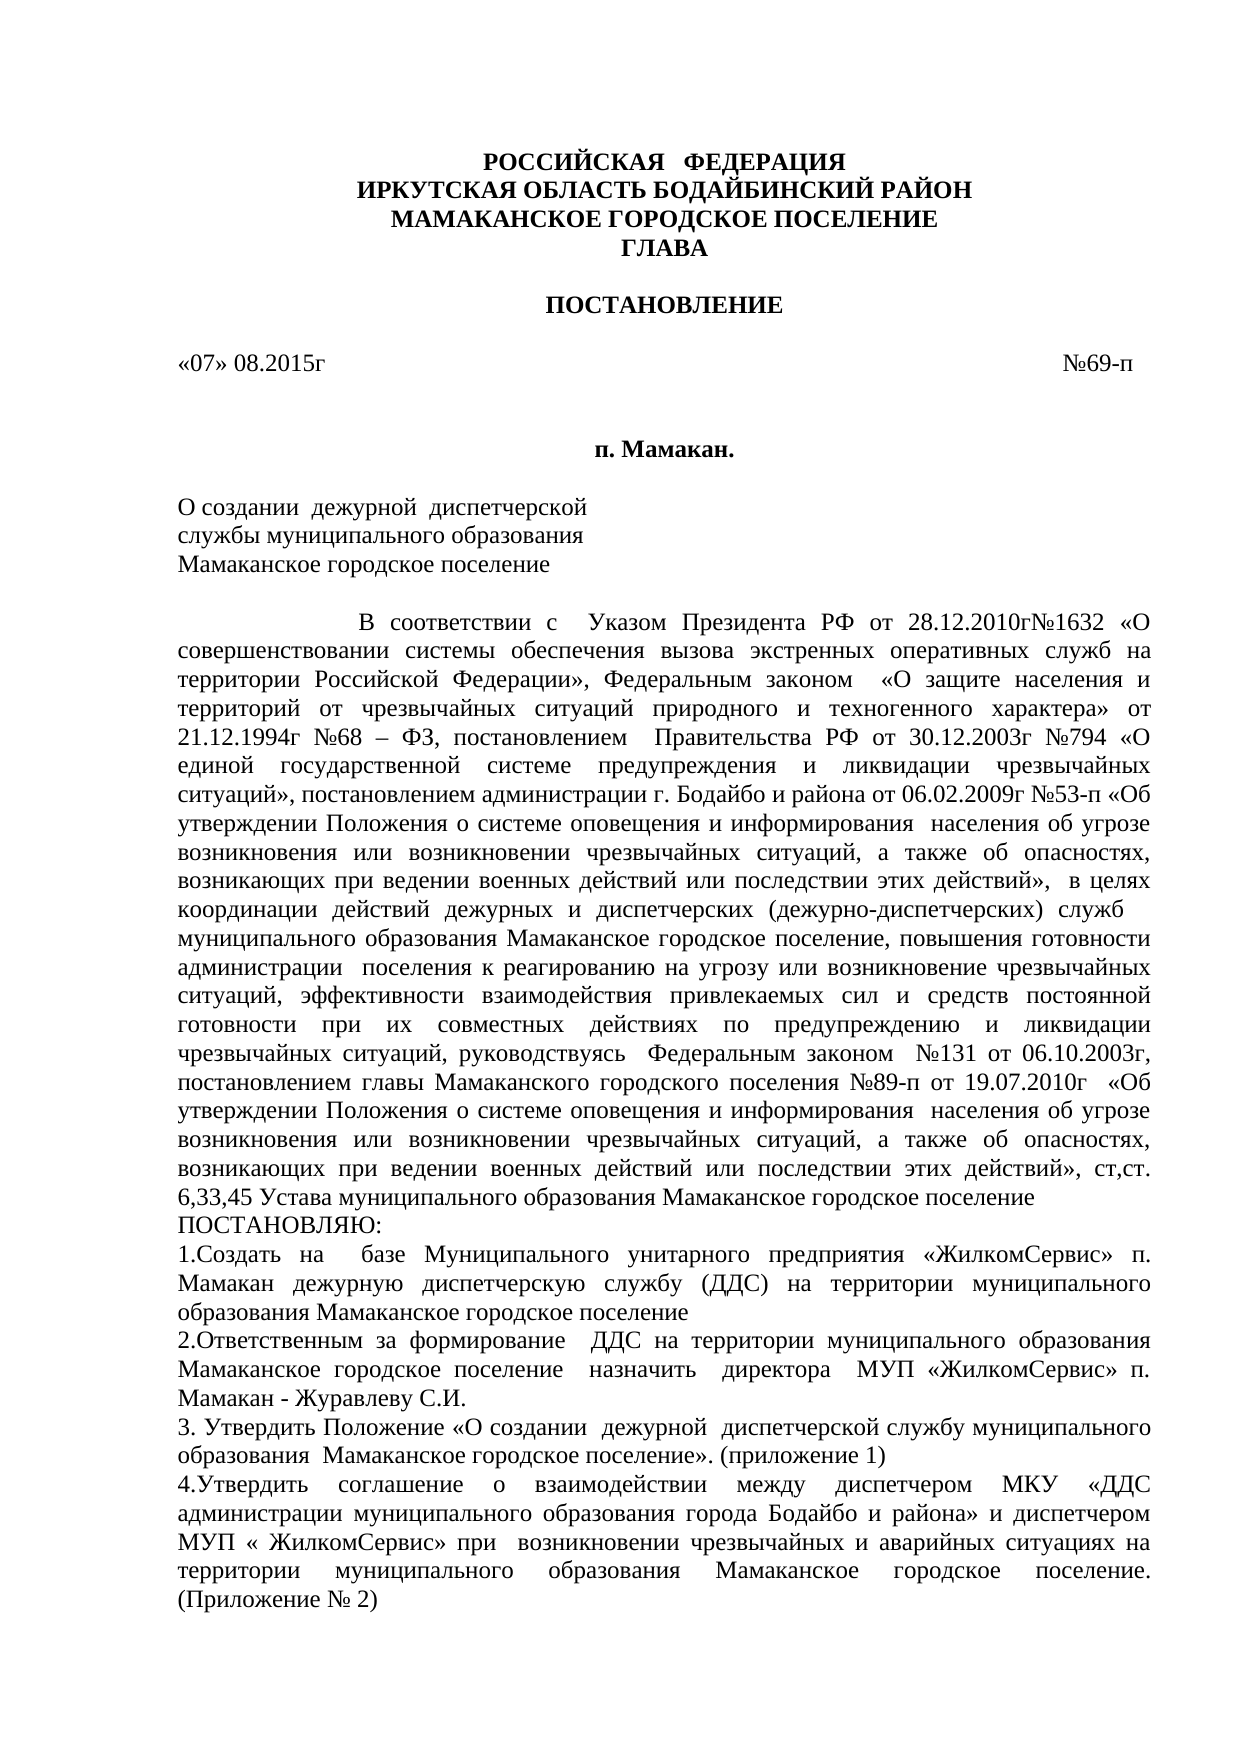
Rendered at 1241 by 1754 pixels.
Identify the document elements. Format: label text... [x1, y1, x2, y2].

text Мамаканское городское поселение [177, 549, 1152, 578]
text ИРКУТСКАЯ ОБЛАСТЬ БОДАЙБИНСКИЙ РАЙОН [177, 176, 1152, 204]
text 2.Ответственным за формирование ДДС на территории муниципального образования Мамаканское городское поселение назначить директора МУП «ЖилкомСервис» п. Мамакан - Журавлеву С.И. [177, 1326, 1152, 1412]
text РОССИЙСКАЯ ФЕДЕРАЦИЯ [177, 147, 1152, 176]
text «07» 08.2015г №69-п [177, 348, 1152, 377]
text п. Мамакан. [177, 434, 1152, 463]
text ГЛАВА [177, 233, 1152, 262]
text В соответствии с Указом Президента РФ от 28.12.2010г№1632 «О совершенствовании системы обеспечения вызова экстренных оперативных служб на территории Российской Федерации», Федеральным законом «О защите населения и территорий от чрезвычайных ситуаций природного и техногенного характера» от 21.12.1994г №68 – ФЗ, постановлением Правительства РФ от 30.12.2003г №794 «О единой государственной системе предупреждения и ликвидации чрезвычайных ситуаций», постановлением администрации г. Бодайбо и района от 06.02.2009г №53-п «Об утверждении Положения о системе оповещения и информирования населения об угрозе возникновения или возникновении чрезвычайных ситуаций, а также об опасностях, возникающих при ведении военных действий или последствии этих действий», в целях координации действий дежурных и диспетчерских (дежурно-диспетчерских) служб муниципального образования Мамаканское городское поселение, повышения готовности администрации поселения к реагированию на угрозу или возникновение чрезвычайных ситуаций, эффективности взаимодействия привлекаемых сил и средств постоянной готовности при их совместных действиях по предупреждению и ликвидации чрезвычайных ситуаций, руководствуясь Федеральным законом №131 от 06.10.2003г, постановлением главы Мамаканского городского поселения №89-п от 19.07.2010г «Об утверждении Положения о системе оповещения и информирования населения об угрозе возникновения или возникновении чрезвычайных ситуаций, а также об опасностях, возникающих при ведении военных действий или последствии этих действий», ст,ст. 6,33,45 Устава муниципального образования Мамаканское городское поселение [177, 607, 1152, 1211]
text ПОСТАНОВЛЕНИЕ [177, 291, 1152, 319]
text МАМАКАНСКОЕ ГОРОДСКОЕ ПОСЕЛЕНИЕ [177, 204, 1152, 233]
text 1.Создать на базе Муниципального унитарного предприятия «ЖилкомСервис» п. Мамакан дежурную диспетчерскую службу (ДДС) на территории муниципального образования Мамаканское городское поселение [177, 1239, 1152, 1326]
text 4.Утвердить соглашение о взаимодействии между диспетчером МКУ «ДДС администрации муниципального образования города Бодайбо и района» и диспетчером МУП « ЖилкомСервис» при возникновении чрезвычайных и аварийных ситуациях на территории муниципального образования Мамаканское городское поселение. (Приложение № 2) [177, 1469, 1152, 1613]
text ПОСТАНОВЛЯЮ: [177, 1211, 1152, 1239]
text 3. Утвердить Положение «О создании дежурной диспетчерской службу муниципального образования Мамаканское городское поселение». (приложение 1) [177, 1412, 1152, 1469]
text службы муниципального образования [177, 521, 1152, 549]
text О создании дежурной диспетчерской [177, 492, 1152, 521]
